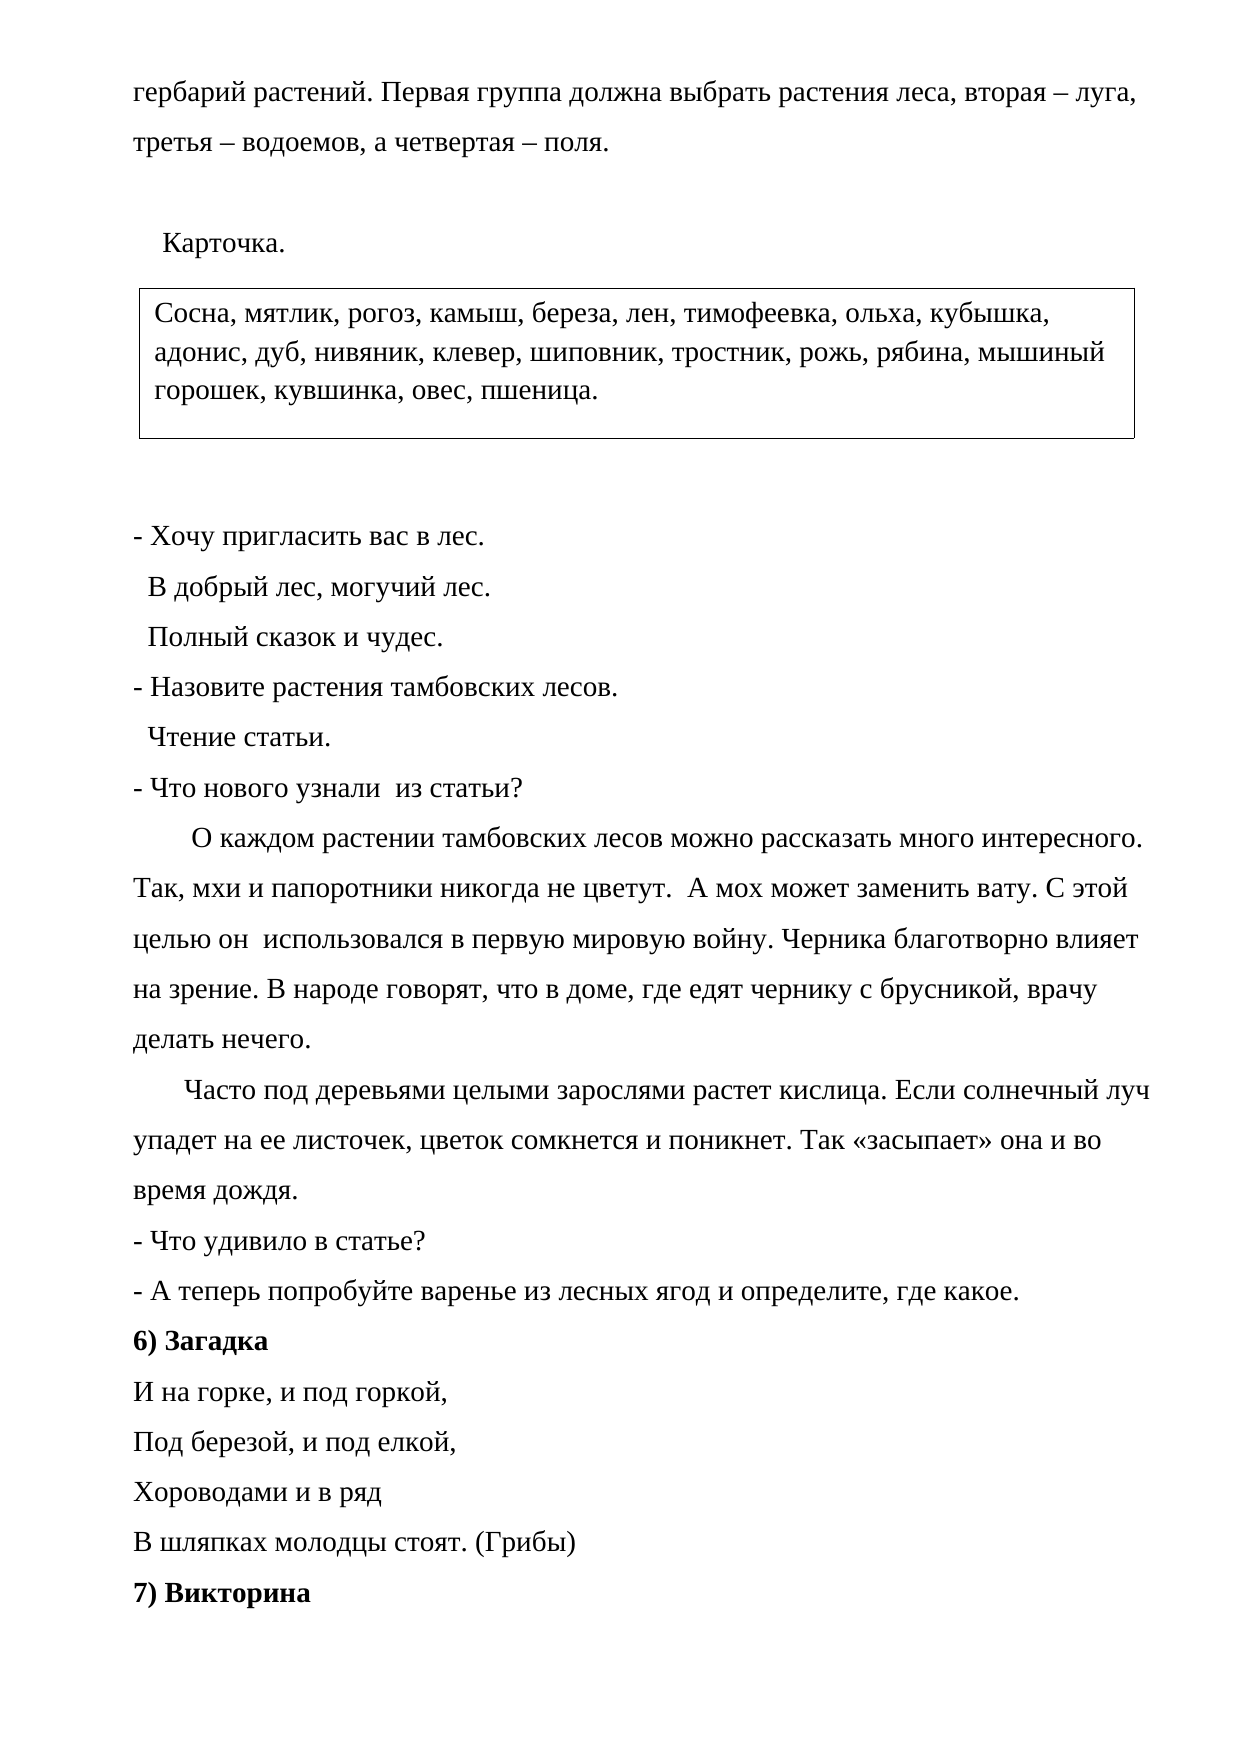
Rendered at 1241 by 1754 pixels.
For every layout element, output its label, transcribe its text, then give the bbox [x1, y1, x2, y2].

text В шляпках молодцы стоят. (Грибы) [133, 1524, 1152, 1558]
text И на горке, и под горкой, [133, 1374, 1152, 1407]
text Под березой, и под елкой, [133, 1424, 1152, 1457]
text Карточка. [133, 225, 1152, 258]
text Часто под деревьями целыми зарослями растет кислица. Если солнечный луч упадет на ее листочек, цветок сомкнется и поникнет. Так «засыпает» она и во время дождя. [133, 1072, 1152, 1206]
text 7) Викторина [133, 1575, 1152, 1608]
text Хороводами и в ряд [133, 1474, 1152, 1508]
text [133, 74, 1152, 158]
text Полный сказок и чудес. [133, 619, 1152, 652]
text В добрый лес, могучий лес. [133, 569, 1152, 602]
text О каждом растении тамбовских лесов можно рассказать много интересного. Так, мхи и папоротники никогда не цветут. А мох может заменить вату. С этой целью он использовался в первую мировую войну. Черника благотворно влияет на зрение. В народе говорят, что в доме, где едят чернику с брусникой, врачу делать нечего. [133, 820, 1152, 1055]
text - Хочу пригласить вас в лес. [133, 518, 1152, 552]
text - Что нового узнали из статьи? [133, 770, 1152, 803]
text - Что удивило в статье? [133, 1223, 1152, 1256]
text Чтение статьи. [133, 719, 1152, 753]
text - А теперь попробуйте варенье из лесных ягод и определите, где какое. [133, 1273, 1152, 1307]
text - Назовите растения тамбовских лесов. [133, 669, 1152, 703]
text 6) Загадка [133, 1323, 1152, 1357]
